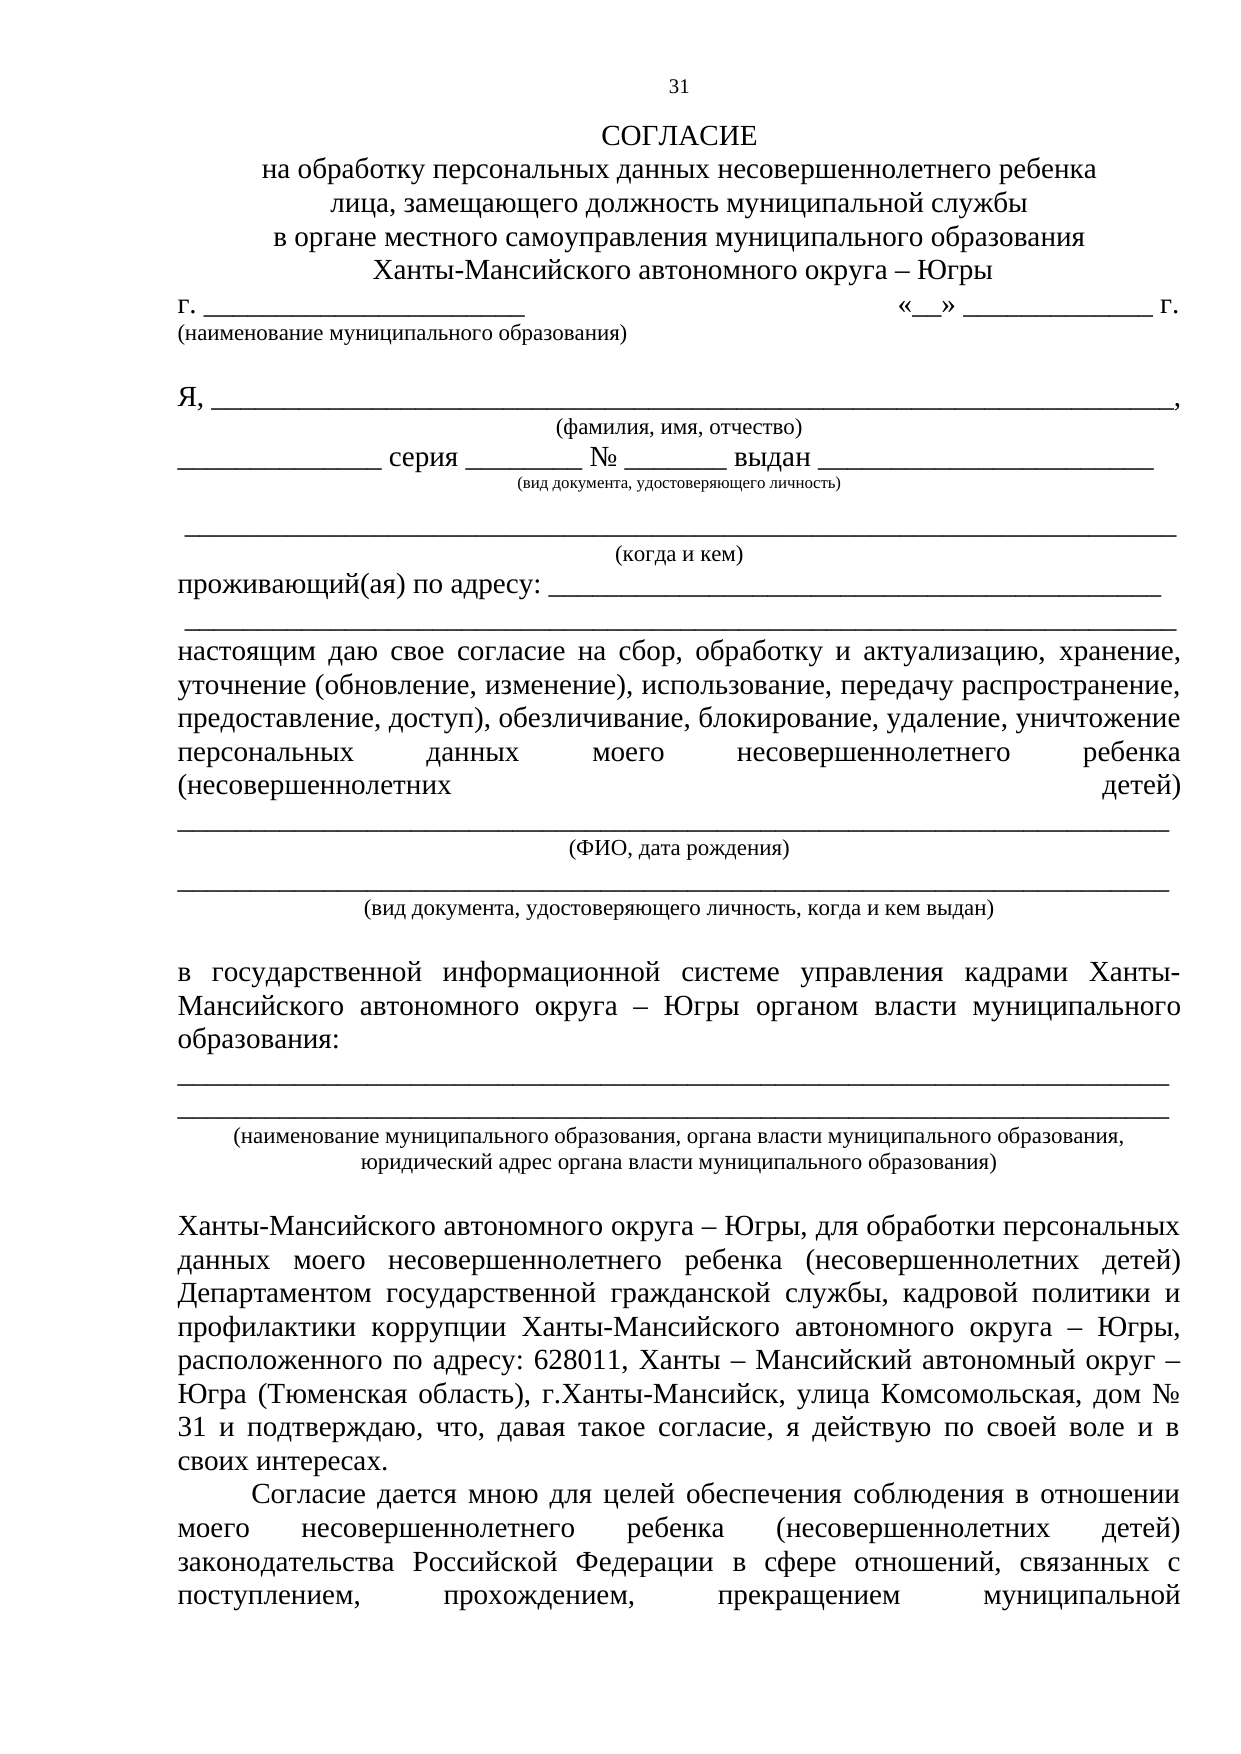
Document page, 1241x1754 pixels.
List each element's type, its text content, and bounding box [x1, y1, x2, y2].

text (когда и кем) [177, 540, 1181, 566]
text лица, замещающего должность муниципальной службы [177, 185, 1181, 219]
text ______________ серия ________ № _______ выдан _______________________ [177, 439, 1181, 473]
text (фамилия, имя, отчество) [177, 413, 1181, 439]
text Я, __________________________________________________________________, [177, 379, 1181, 413]
text ____________________________________________________________________ [177, 600, 1181, 633]
text (вид документа, удостоверяющего личность, когда и кем выдан) [177, 894, 1181, 921]
text Ханты-Мансийского автономного округа – Югры [177, 252, 1181, 286]
text настоящим даю свое согласие на сбор, обработку и актуализацию, хранение, уточнение (обновление, изменение), использование, передачу распространение, предоставление, доступ), обезличивание, блокирование, удаление, уничтожение персональных данных моего несовершеннолетнего ребенка (несовершеннолетних детей) ____________________________________________________________________ [177, 801, 1181, 834]
text ____________________________________________________________________ [177, 861, 1181, 894]
text ____________________________________________________________________ [177, 506, 1181, 540]
text в государственной информационной системе управления кадрами Ханты-Мансийского автономного округа – Югры органом власти муниципального образования: [177, 954, 1181, 1055]
text ________________________________________________________________________________________________________________________________________ [177, 1055, 1181, 1122]
text Ханты-Мансийского автономного округа – Югры, для обработки персональных данных моего несовершеннолетнего ребенка (несовершеннолетних детей) Департаментом государственной гражданской службы, кадровой политики и профилактики коррупции Ханты-Мансийского автономного округа – Югры, расположенного по адресу: 628011, Ханты – Мансийский автономный округ – Югра (Тюменская область), г.Ханты-Мансийск, улица Комсомольская, дом № 31 и подтверждаю, что, давая такое согласие, я действую по своей воле и в своих интересах. [177, 1208, 1181, 1477]
text (наименование муниципального образования, органа власти муниципального образования, юридический адрес органа власти муниципального образования) [177, 1122, 1181, 1175]
text (вид документа, удостоверяющего личность) [177, 473, 1181, 506]
text г. ______________________ «__» _____________ г. [177, 286, 1181, 319]
text (наименование муниципального образования) [177, 319, 1181, 346]
text (ФИО, дата рождения) [177, 834, 1181, 861]
text проживающий(ая) по адресу: __________________________________________ [177, 566, 1181, 600]
text СОГЛАСИЕ на обработку персональных данных несовершеннолетнего ребенка [177, 118, 1181, 185]
text в органе местного самоуправления муниципального образования [177, 219, 1181, 252]
text настоящим даю свое согласие на сбор, обработку и актуализацию, хранение, уточнение (обновление, изменение), использование, передачу распространение, предоставление, доступ), обезличивание, блокирование, удаление, уничтожение персональных данных моего несовершеннолетнего ребенка (несовершеннолетних детей) ____________________________________________________________________ [177, 633, 1181, 768]
